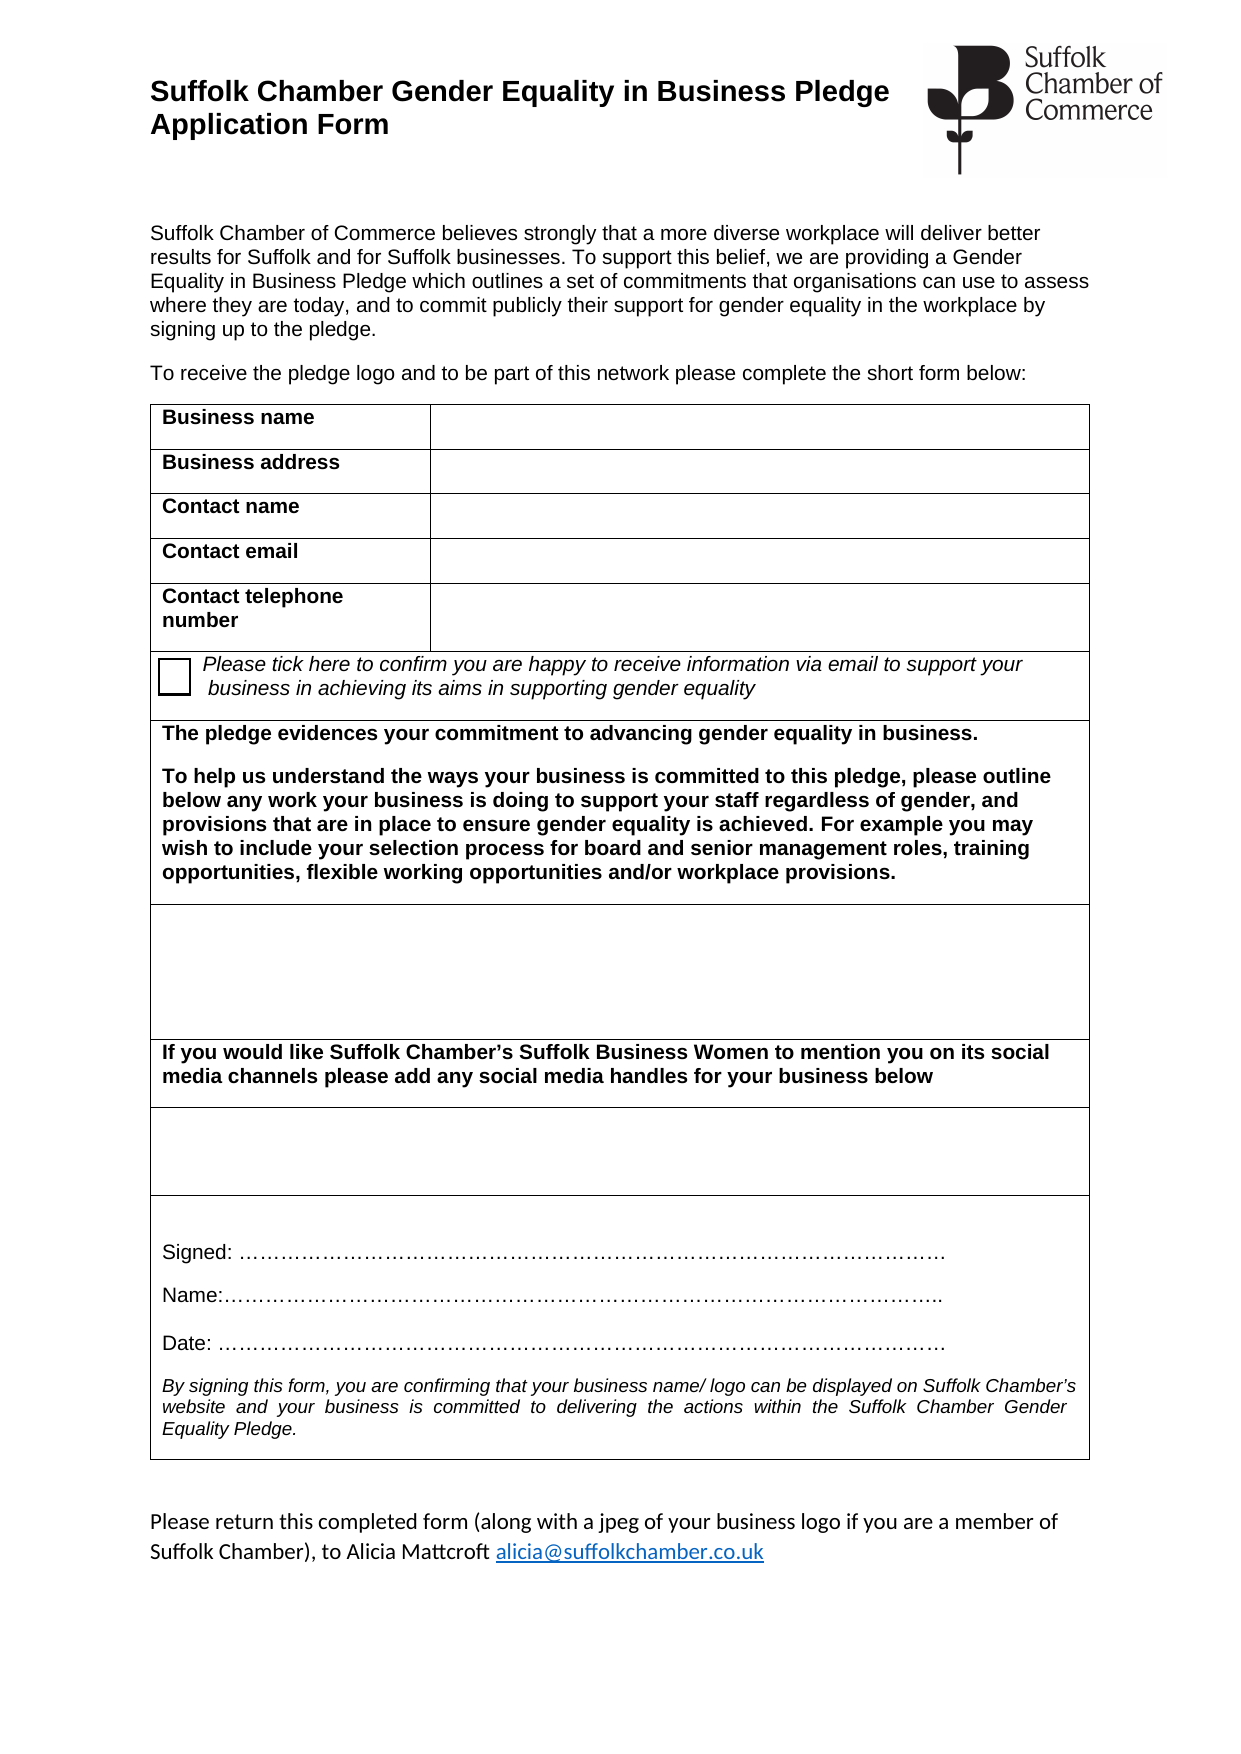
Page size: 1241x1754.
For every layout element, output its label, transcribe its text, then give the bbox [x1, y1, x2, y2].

table_cell Please tick here to confirm you are happy to receive information via email to support your business in achieving its aims in supporting gender equality [151, 652, 1089, 719]
table_cell The pledge evidences your commitment to advancing gender equality in business. To help us understand the ways your business is committed to this pledge, please outline below any work your business is doing to support your staff regardless of gender, and provisions that are in place to ensure gender equality is achieved. For example you may wish to include your selection process for board and senior management roles, training opportunities, flexible working opportunities and/or workplace provisions. [151, 721, 1089, 903]
text To receive the pledge logo and to be part of this network please complete the short form below: [150, 361, 1090, 384]
table_header Business name [151, 405, 430, 449]
table_cell [431, 584, 1089, 651]
text Suffolk Chamber of Commerce believes strongly that a more diverse workplace will deliver better results for Suffolk and for Suffolk businesses. To support this belief, we are providing a Gender Equality in Business Pledge which outlines a set of commitments that organisations can use to assess where they are today, and to commit publicly their support for gender equality in the workplace by signing up to the pledge. [150, 221, 1090, 341]
text Please return this completed form (along with a jpeg of your business logo if you are a member of Suffolk Chamber), to Alicia Mattcroft alicia@suffolkchamber.co.uk [150, 1507, 1090, 1565]
table_header [431, 405, 1089, 449]
table_cell Contact telephone number [151, 584, 430, 651]
table_cell If you would like Suffolk Chamber’s Suffolk Business Women to mention you on its social media channels please add any social media handles for your business below [151, 1040, 1089, 1107]
table_cell Signed: ………………………………………………………………………………………… Name:………………………………………………………………………………………….. Date: …………………………………………………………………………………………… By signing this form, you are confirming that your business name/ logo can be displayed on Suffolk Chamber’s website and your business is committed to delivering the actions within the Suffolk Chamber Gender Equality Pledge. [151, 1196, 1089, 1459]
table_cell [431, 494, 1089, 538]
table_cell Contact email [151, 539, 430, 582]
table_cell [151, 1108, 1089, 1195]
table_cell [431, 539, 1089, 582]
table_cell Contact name [151, 494, 430, 538]
table_cell [151, 905, 1089, 1038]
picture [923, 43, 1167, 178]
table_cell [431, 450, 1089, 493]
table_cell Business address [151, 450, 430, 493]
